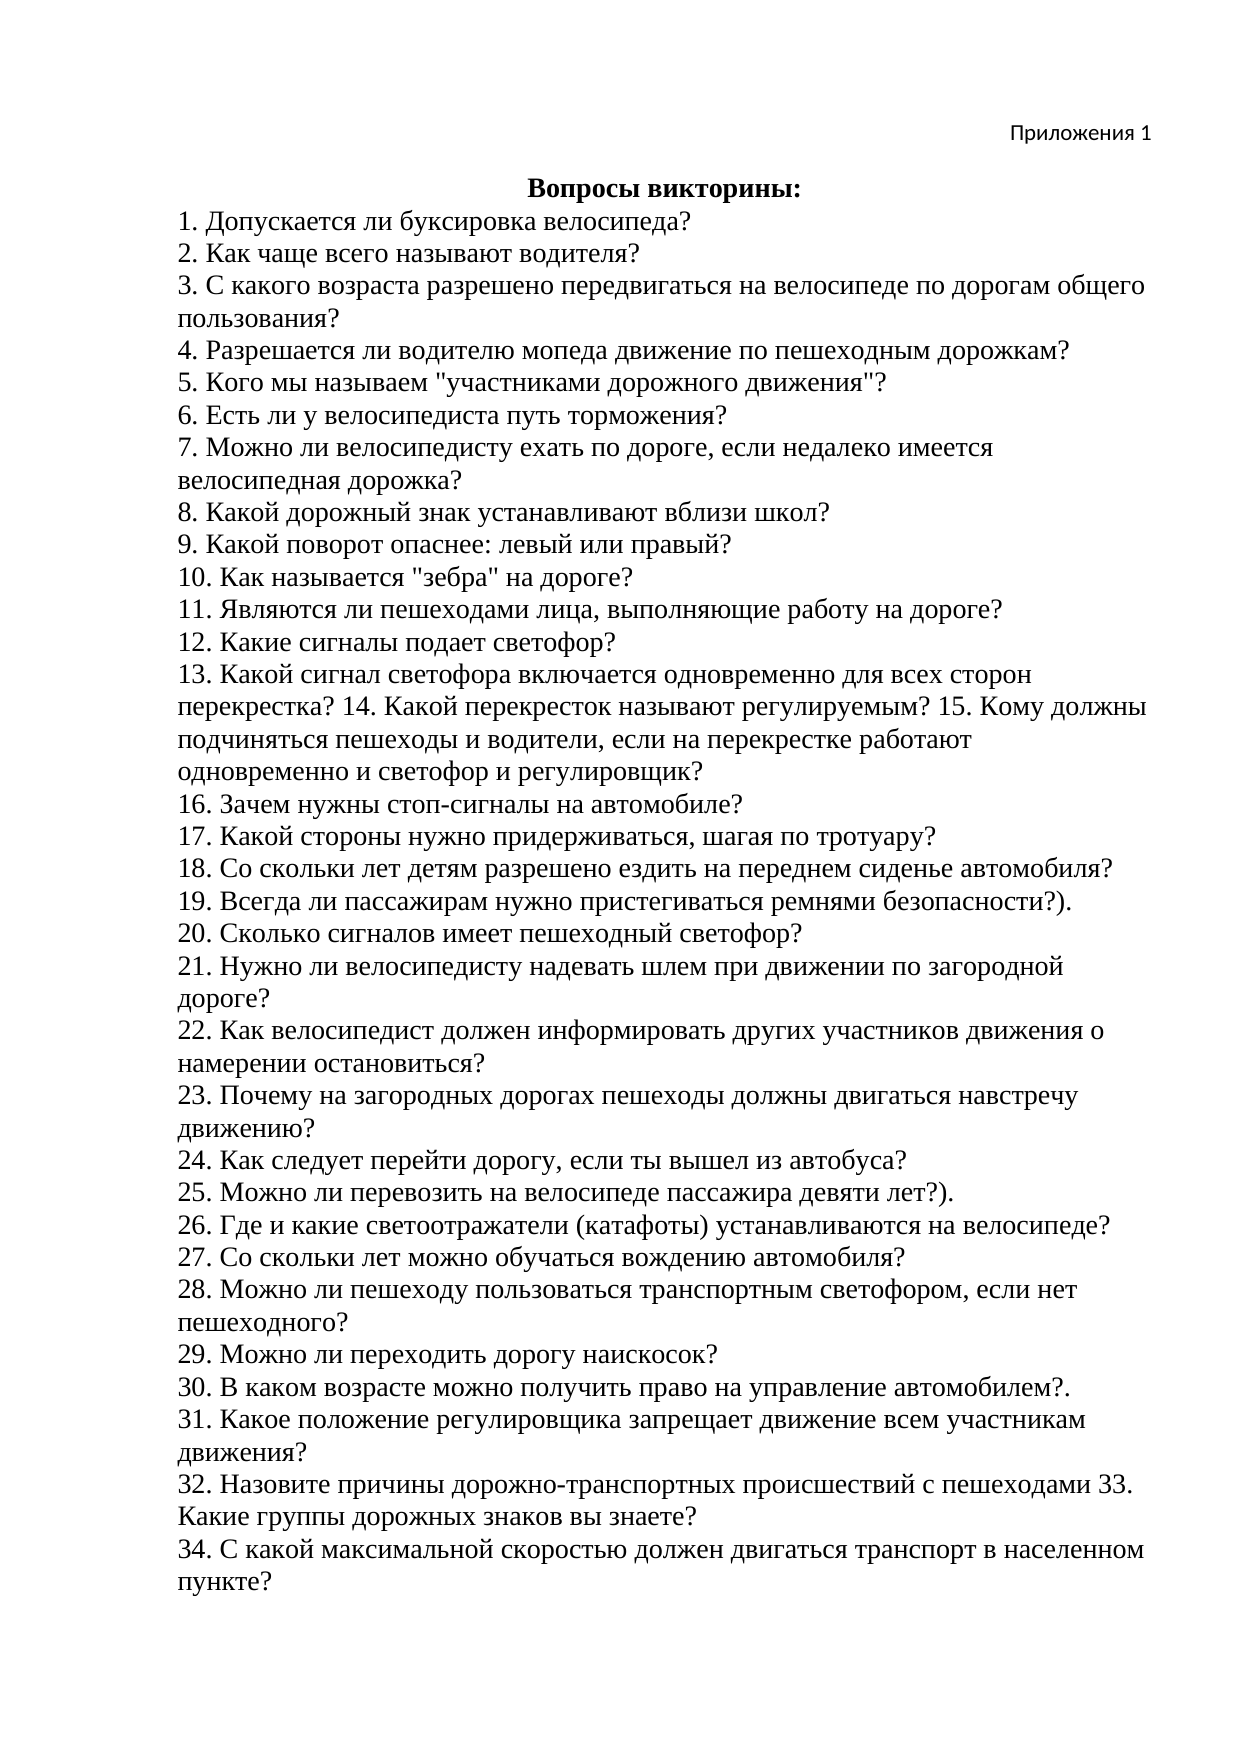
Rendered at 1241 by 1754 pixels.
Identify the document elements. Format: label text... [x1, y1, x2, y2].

text Вопросы викторины: [177, 171, 1152, 203]
text Приложения 1 [177, 118, 1152, 146]
text 7. Можно ли велосипедисту ехать по дороге, если недалеко имеется велосипедная дорожка? [177, 430, 1152, 495]
text 1. Допускается ли буксировка велосипеда? 2. Как чаще всего называют водителя? 3. С какого возраста разрешено передвигаться на велосипеде по дорогам общего пользования? 4. Разрешается ли водителю мопеда движение по пешеходным дорожкам? 5. Кого мы называем "участниками дорожного движения"? 6. Есть ли у велосипедиста путь торможения? [177, 203, 1152, 430]
text 10. Как называется "зебра" на дороге? [177, 560, 1152, 592]
text 11. Являются ли пешеходами лица, выполняющие работу на дороге? 12. Какие сигналы подает светофор? 13. Какой сигнал светофора включается одновременно для всех сторон перекрестка? 14. Какой перекресток называют регулируемым? 15. Кому должны подчиняться пешеходы и водители, если на перекрестке работают одновременно и светофор и регулировщик? 16. Зачем нужны стоп-сигналы на автомобиле? 17. Какой стороны нужно придерживаться, шагая по тротуару? 18. Со скольки лет детям разрешено ездить на переднем сиденье автомобиля? 19. Всегда ли пассажирам нужно пристегиваться ремнями безопасности?). 20. Сколько сигналов имеет пешеходный светофор? 21. Нужно ли велосипедисту надевать шлем при движении по загородной дороге? 22. Как велосипедист должен информировать других участников движения о намерении остановиться? 23. Почему на загородных дорогах пешеходы должны двигаться навстречу движению? 24. Как следует перейти дорогу, если ты вышел из автобуса? 25. Можно ли перевозить на велосипеде пассажира девяти лет?). 26. Где и какие светоотражатели (катафоты) устанавливаются на велосипеде? 27. Со скольки лет можно обучаться вождению автомобиля? 28. Можно ли пешеходу пользоваться транспортным светофором, если нет пешеходного? 29. Можно ли переходить дорогу наискосок? 30. В каком возрасте можно получить право на управление автомобилем?. 31. Какое положение регулировщика запрещает движение всем участникам движения? 32. Назовите причины дорожно-транспортных происшествий с пешеходами 33. Какие группы дорожных знаков вы знаете? 34. С какой максимальной скоростью должен двигаться транспорт в населенном пункте? [177, 592, 1152, 1597]
text 8. Какой дорожный знак устанавливают вблизи школ? 9. Какой поворот опаснее: левый или правый? [177, 495, 1152, 560]
